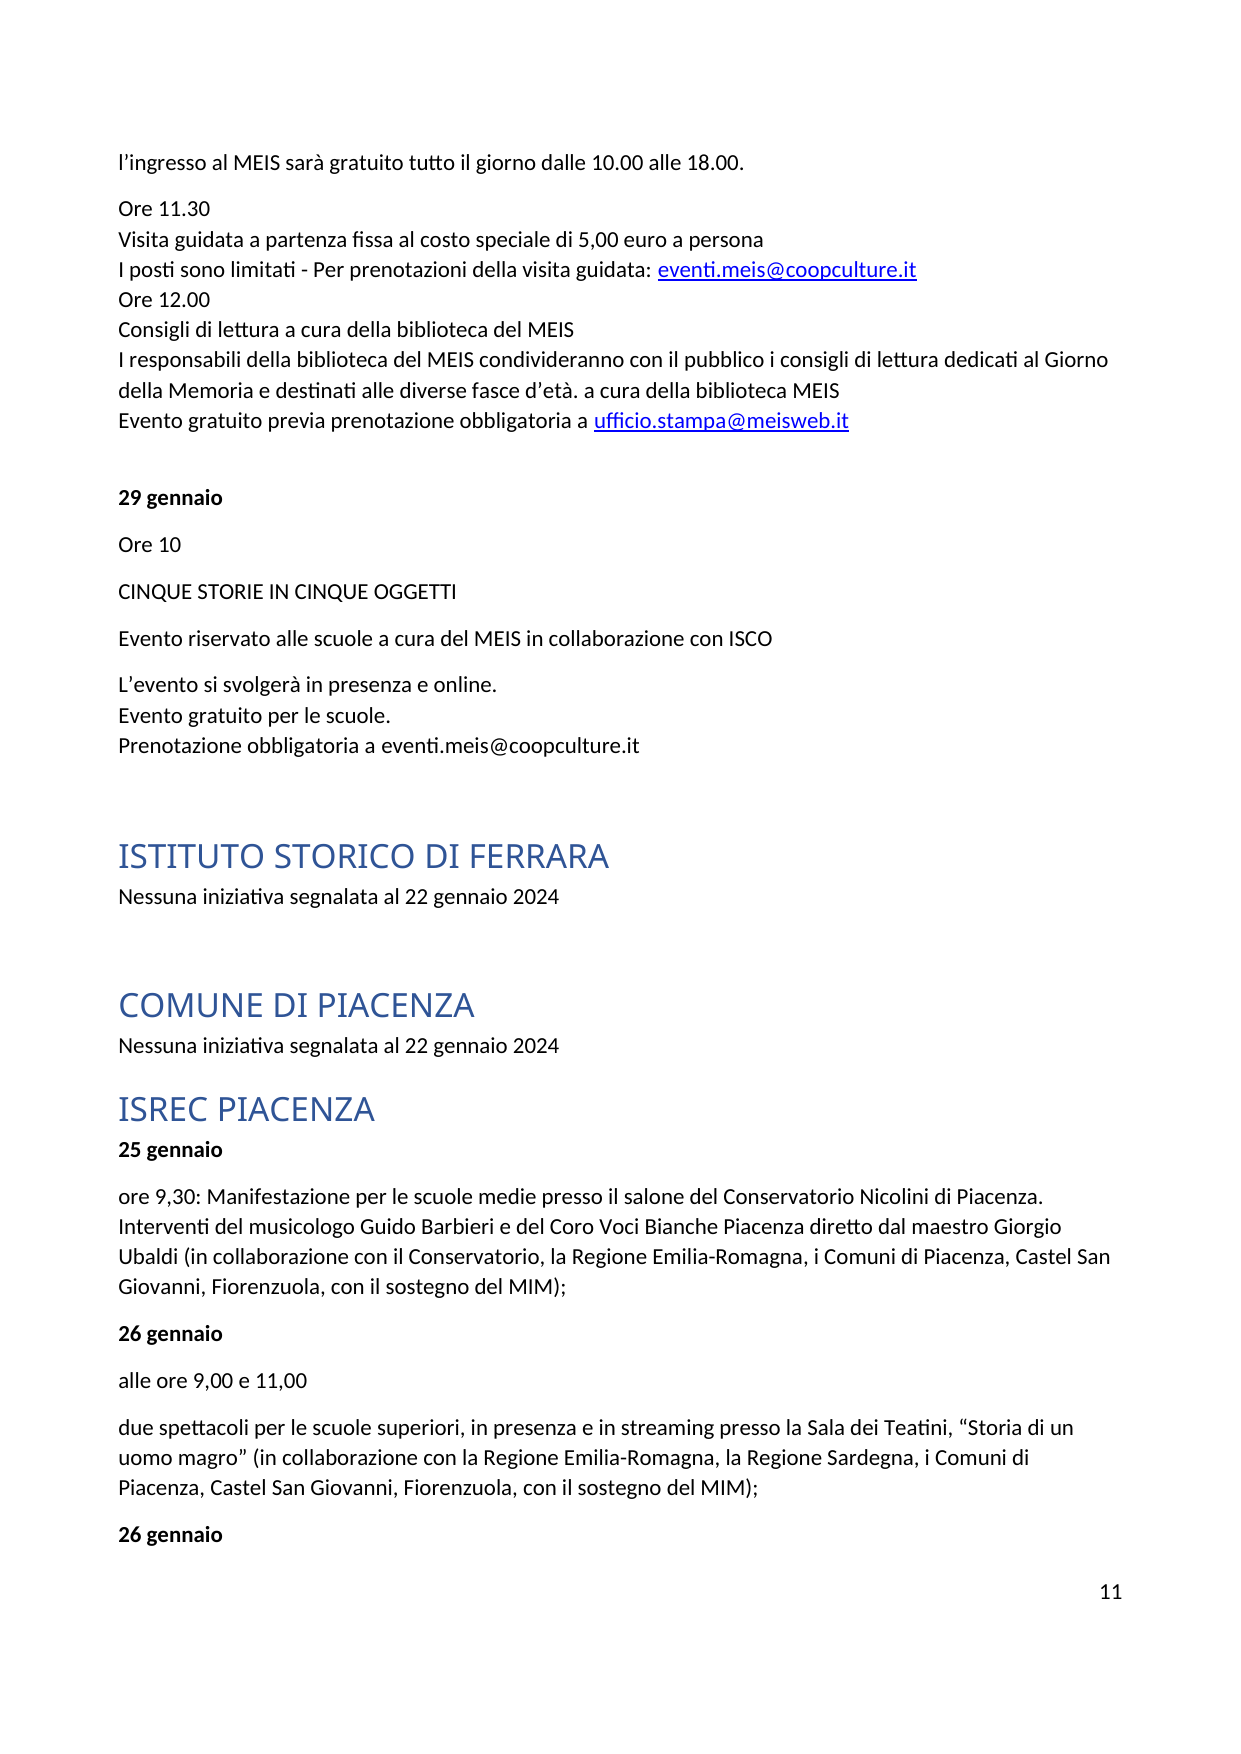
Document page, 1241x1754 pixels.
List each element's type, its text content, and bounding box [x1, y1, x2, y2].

subtitle ISTITUTO STORICO DI FERRARA [118, 833, 1122, 878]
text l’ingresso al MEIS sarà gratuito tutto il giorno dalle 10.00 alle 18.00. [118, 148, 1122, 176]
text 26 gennaio [118, 1319, 1122, 1347]
text Ore 10 [118, 530, 1122, 558]
text 25 gennaio [118, 1135, 1122, 1163]
text Nessuna iniziativa segnalata al 22 gennaio 2024 [118, 882, 1122, 910]
text due spettacoli per le scuole superiori, in presenza e in streaming presso la Sala dei Teatini, “Storia di un uomo magro” (in collaborazione con la Regione Emilia-Romagna, la Regione Sardegna, i Comuni di Piacenza, Castel San Giovanni, Fiorenzuola, con il sostegno del MIM); [118, 1413, 1122, 1502]
text alle ore 9,00 e 11,00 [118, 1366, 1122, 1394]
text ore 9,30: Manifestazione per le scuole medie presso il salone del Conservatorio Nicolini di Piacenza. Interventi del musicologo Guido Barbieri e del Coro Voci Bianche Piacenza diretto dal maestro Giorgio Ubaldi (in collaborazione con il Conservatorio, la Regione Emilia-Romagna, i Comuni di Piacenza, Castel San Giovanni, Fiorenzuola, con il sostegno del MIM); [118, 1182, 1122, 1301]
subtitle COMUNE DI PIACENZA [118, 982, 1122, 1027]
text 29 gennaio [118, 453, 1122, 511]
text Ore 11.30 Visita guidata a partenza fissa al costo speciale di 5,00 euro a persona I posti sono limitati - Per prenotazioni della visita guidata: eventi.meis@coopculture.it Ore 12.00 Consigli di lettura a cura della biblioteca del MEIS I responsabili della biblioteca del MEIS condivideranno con il pubblico i consigli di lettura dedicati al Giorno della Memoria e destinati alle diverse fasce d’età. a cura della biblioteca MEIS Evento gratuito previa prenotazione obbligatoria a ufficio.stampa@meisweb.it [118, 194, 1122, 434]
text Nessuna iniziativa segnalata al 22 gennaio 2024 [118, 1031, 1122, 1059]
text Evento riservato alle scuole a cura del MEIS in collaborazione con ISCO [118, 624, 1122, 652]
subtitle ISREC PIACENZA [118, 1086, 1122, 1131]
text 26 gennaio [118, 1520, 1122, 1548]
text CINQUE STORIE IN CINQUE OGGETTI [118, 577, 1122, 605]
text L’evento si svolgerà in presenza e online. Evento gratuito per le scuole. Prenotazione obbligatoria a eventi.meis@coopculture.it [118, 671, 1122, 759]
